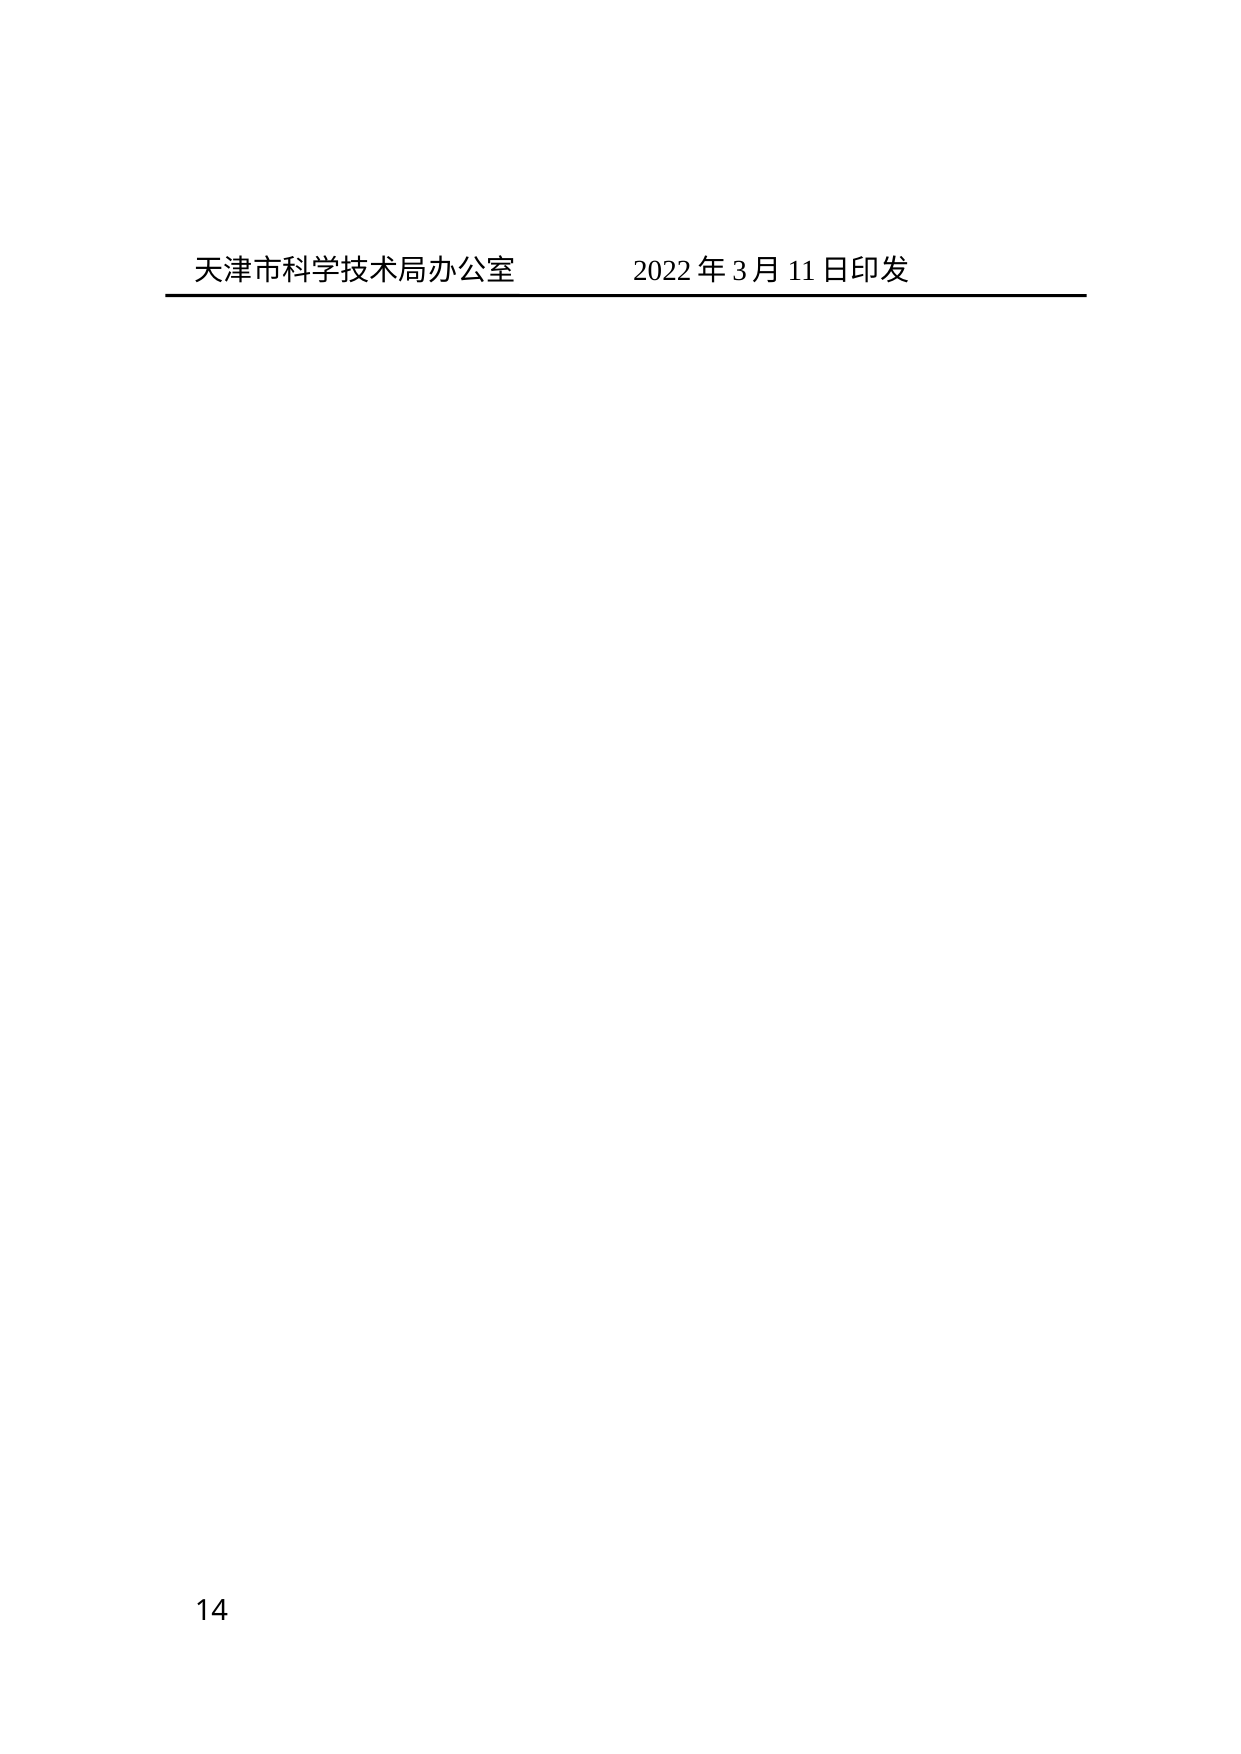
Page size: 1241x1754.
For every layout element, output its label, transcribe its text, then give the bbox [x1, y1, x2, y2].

text 天津市科学技术局办公室 2022年3月11日印发 [165, 235, 1087, 294]
